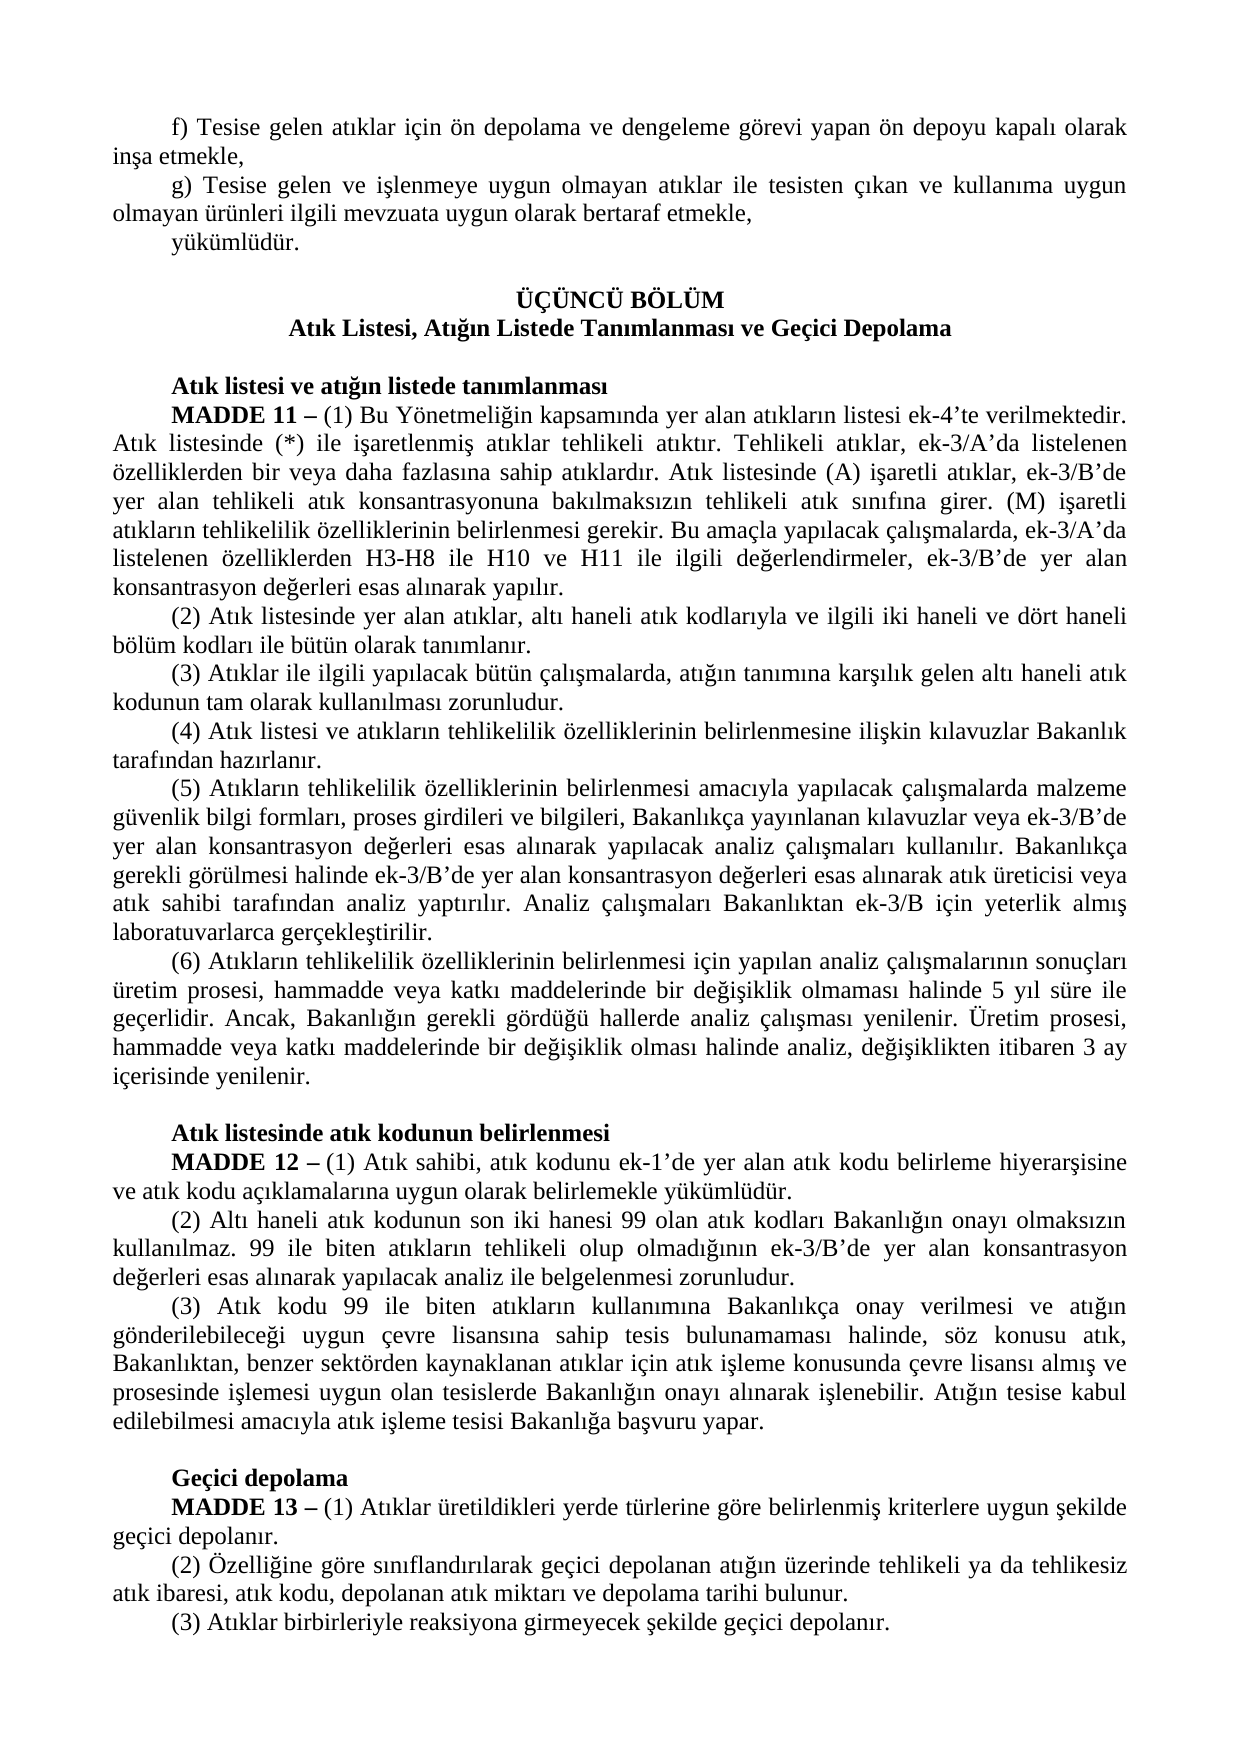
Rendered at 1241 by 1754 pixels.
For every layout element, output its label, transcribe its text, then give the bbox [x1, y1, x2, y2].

text Geçici depolama [112, 1463, 1128, 1492]
text f) Tesise gelen atıklar için ön depolama ve dengeleme görevi yapan ön depoyu kapalı olarak inşa etmekle, [112, 112, 1128, 170]
text (2) Özelliğine göre sınıflandırılarak geçici depolanan atığın üzerinde tehlikeli ya da tehlikesiz atık ibaresi, atık kodu, depolanan atık miktarı ve depolama tarihi bulunur. [112, 1550, 1128, 1607]
text (2) Atık listesinde yer alan atıklar, altı haneli atık kodlarıyla ve ilgili iki haneli ve dört haneli bölüm kodları ile bütün olarak tanımlanır. [112, 601, 1128, 658]
text ÜÇÜNCÜ BÖLÜM [112, 285, 1128, 313]
text (6) Atıkların tehlikelilik özelliklerinin belirlenmesi için yapılan analiz çalışmalarının sonuçları üretim prosesi, hammadde veya katkı maddelerinde bir değişiklik olmaması halinde 5 yıl süre ile geçerlidir. Ancak, Bakanlığın gerekli gördüğü hallerde analiz çalışması yenilenir. Üretim prosesi, hammadde veya katkı maddelerinde bir değişiklik olması halinde analiz, değişiklikten itibaren 3 ay içerisinde yenilenir. [112, 946, 1128, 1090]
text (5) Atıkların tehlikelilik özelliklerinin belirlenmesi amacıyla yapılacak çalışmalarda malzeme güvenlik bilgi formları, proses girdileri ve bilgileri, Bakanlıkça yayınlanan kılavuzlar veya ek-3/B’de yer alan konsantrasyon değerleri esas alınarak yapılacak analiz çalışmaları kullanılır. Bakanlıkça gerekli görülmesi halinde ek-3/B’de yer alan konsantrasyon değerleri esas alınarak atık üreticisi veya atık sahibi tarafından analiz yaptırılır. Analiz çalışmaları Bakanlıktan ek-3/B için yeterlik almış laboratuvarlarca gerçekleştirilir. [112, 773, 1128, 946]
text MADDE 12 – (1) Atık sahibi, atık kodunu ek-1’de yer alan atık kodu belirleme hiyerarşisine ve atık kodu açıklamalarına uygun olarak belirlemekle yükümlüdür. [112, 1147, 1128, 1205]
text Atık Listesi, Atığın Listede Tanımlanması ve Geçici Depolama [112, 313, 1128, 342]
text (3) Atıklar ile ilgili yapılacak bütün çalışmalarda, atığın tanımına karşılık gelen altı haneli atık kodunun tam olarak kullanılması zorunludur. [112, 658, 1128, 716]
text yükümlüdür. [112, 227, 1128, 256]
text Atık listesi ve atığın listede tanımlanması [112, 371, 1128, 400]
text (4) Atık listesi ve atıkların tehlikelilik özelliklerinin belirlenmesine ilişkin kılavuzlar Bakanlık tarafından hazırlanır. [112, 716, 1128, 773]
text MADDE 11 – (1) Bu Yönetmeliğin kapsamında yer alan atıkların listesi ek-4’te verilmektedir. Atık listesinde (*) ile işaretlenmiş atıklar tehlikeli atıktır. Tehlikeli atıklar, ek-3/A’da listelenen özelliklerden bir veya daha fazlasına sahip atıklardır. Atık listesinde (A) işaretli atıklar, ek-3/B’de yer alan tehlikeli atık konsantrasyonuna bakılmaksızın tehlikeli atık sınıfına girer. (M) işaretli atıkların tehlikelilik özelliklerinin belirlenmesi gerekir. Bu amaçla yapılacak çalışmalarda, ek-3/A’da listelenen özelliklerden H3-H8 ile H10 ve H11 ile ilgili değerlendirmeler, ek-3/B’de yer alan konsantrasyon değerleri esas alınarak yapılır. [112, 400, 1128, 601]
text (3) Atıklar birbirleriyle reaksiyona girmeyecek şekilde geçici depolanır. [112, 1607, 1128, 1636]
text g) Tesise gelen ve işlenmeye uygun olmayan atıklar ile tesisten çıkan ve kullanıma uygun olmayan ürünleri ilgili mevzuata uygun olarak bertaraf etmekle, [112, 170, 1128, 227]
text (3) Atık kodu 99 ile biten atıkların kullanımına Bakanlıkça onay verilmesi ve atığın gönderilebileceği uygun çevre lisansına sahip tesis bulunamaması halinde, söz konusu atık, Bakanlıktan, benzer sektörden kaynaklanan atıklar için atık işleme konusunda çevre lisansı almış ve prosesinde işlemesi uygun olan tesislerde Bakanlığın onayı alınarak işlenebilir. Atığın tesise kabul edilebilmesi amacıyla atık işleme tesisi Bakanlığa başvuru yapar. [112, 1291, 1128, 1435]
text MADDE 13 – (1) Atıklar üretildikleri yerde türlerine göre belirlenmiş kriterlere uygun şekilde geçici depolanır. [112, 1492, 1128, 1550]
text Atık listesinde atık kodunun belirlenmesi [112, 1118, 1128, 1147]
text (2) Altı haneli atık kodunun son iki hanesi 99 olan atık kodları Bakanlığın onayı olmaksızın kullanılmaz. 99 ile biten atıkların tehlikeli olup olmadığının ek-3/B’de yer alan konsantrasyon değerleri esas alınarak yapılacak analiz ile belgelenmesi zorunludur. [112, 1205, 1128, 1291]
